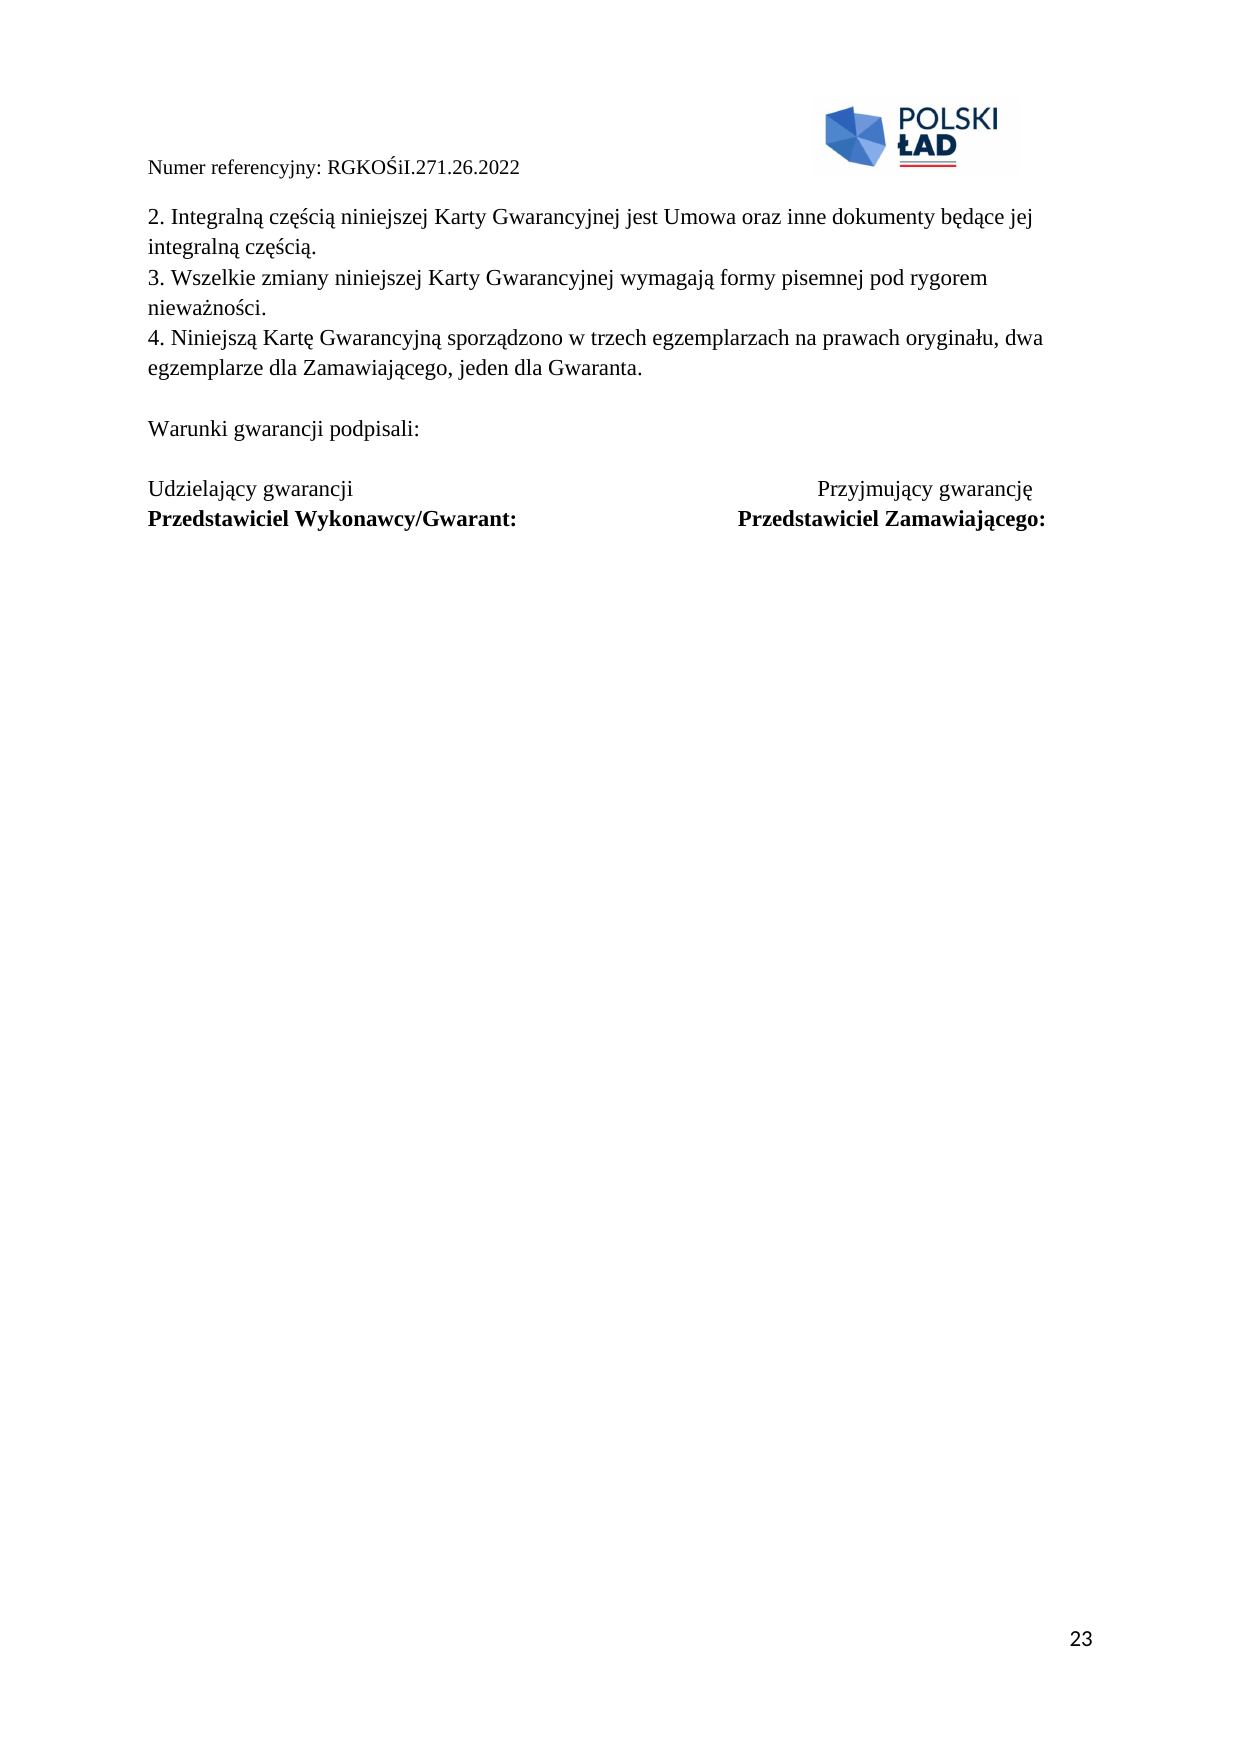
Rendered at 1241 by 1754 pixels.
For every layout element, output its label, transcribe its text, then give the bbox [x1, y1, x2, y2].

text 3. Wszelkie zmiany niniejszej Karty Gwarancyjnej wymagają formy pisemnej pod rygorem nieważności. [148, 263, 1092, 320]
text 2. Integralną częścią niniejszej Karty Gwarancyjnej jest Umowa oraz inne dokumenty będące jej integralną częścią. [148, 203, 1092, 260]
picture [811, 97, 1021, 175]
text Przedstawiciel Wykonawcy/Gwarant: Przedstawiciel Zamawiającego: [148, 505, 1092, 532]
text Warunki gwarancji podpisali: [148, 414, 1092, 441]
text Udzielający gwarancji Przyjmujący gwarancję [148, 475, 1092, 501]
text 4. Niniejszą Kartę Gwarancyjną sporządzono w trzech egzemplarzach na prawach oryginału, dwa egzemplarze dla Zamawiającego, jeden dla Gwaranta. [148, 324, 1092, 381]
